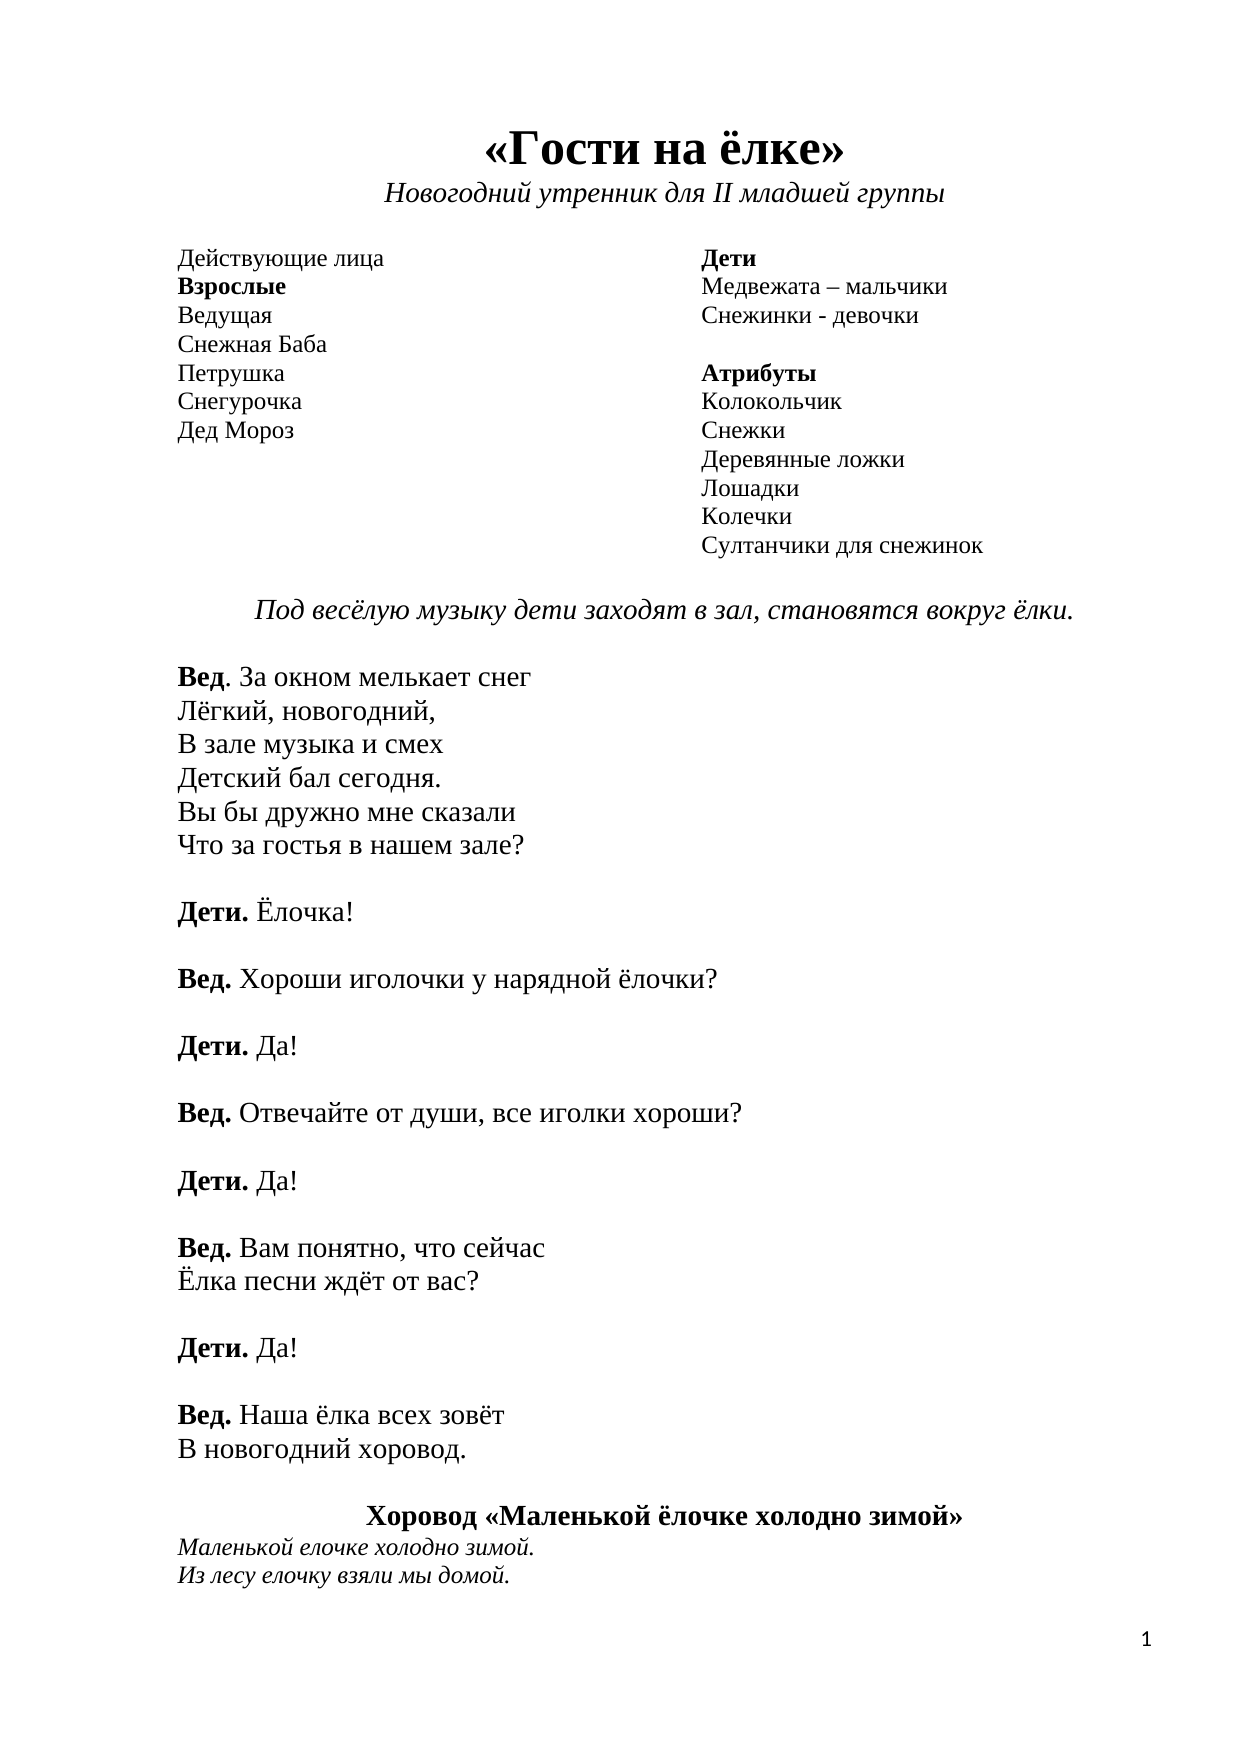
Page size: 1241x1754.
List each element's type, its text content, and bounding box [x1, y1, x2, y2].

text В новогодний хоровод. [177, 1431, 1152, 1464]
text Вед. За окном мелькает снег [177, 659, 1152, 693]
text Дети [701, 243, 1152, 271]
text Новогодний утренник для II младшей группы [177, 176, 1152, 209]
text Петрушка [177, 358, 627, 386]
text Колокольчик [701, 386, 1152, 415]
text Действующие лица [177, 243, 627, 271]
text Колечки [701, 501, 1152, 530]
text Под весёлую музыку дети заходят в зал, становятся вокруг ёлки. [177, 592, 1152, 626]
text Деревянные ложки [701, 444, 1152, 473]
text Дети. Да! [177, 1330, 1152, 1364]
text Снежная Баба [177, 329, 627, 358]
text Лёгкий, новогодний, [177, 693, 1152, 727]
text Вед. Наша ёлка всех зовёт [177, 1397, 1152, 1431]
text «Гости на ёлке» [177, 118, 1152, 176]
text Атрибуты [701, 358, 1152, 386]
text Взрослые [177, 271, 627, 300]
text Детский бал сегодня. [177, 760, 1152, 794]
text Ёлка песни ждёт от вас? [177, 1263, 1152, 1297]
text Дети. Да! [177, 1028, 1152, 1062]
text Медвежата – мальчики [701, 271, 1152, 300]
text Из лесу елочку взяли мы домой. [177, 1560, 1152, 1589]
text Вед. Вам понятно, что сейчас [177, 1230, 1152, 1263]
text Что за гостья в нашем зале? [177, 827, 1152, 861]
text Снежки [701, 415, 1152, 444]
text Султанчики для снежинок [701, 530, 1152, 559]
text Снежинки - девочки [701, 300, 1152, 329]
text Хоровод «Маленькой ёлочке холодно зимой» [177, 1498, 1152, 1532]
text Дед Мороз [177, 415, 627, 444]
text В зале музыка и смех [177, 727, 1152, 760]
text Дети. Ёлочка! [177, 894, 1152, 928]
text Маленькой елочке холодно зимой. [177, 1532, 1152, 1560]
text Ведущая [177, 300, 627, 329]
text Снегурочка [177, 386, 627, 415]
text Вы бы дружно мне сказали [177, 794, 1152, 827]
text Вед. Отвечайте от души, все иголки хороши? [177, 1096, 1152, 1129]
text Вед. Хороши иголочки у нарядной ёлочки? [177, 961, 1152, 995]
text Дети. Да! [177, 1163, 1152, 1196]
text Лошадки [701, 473, 1152, 501]
